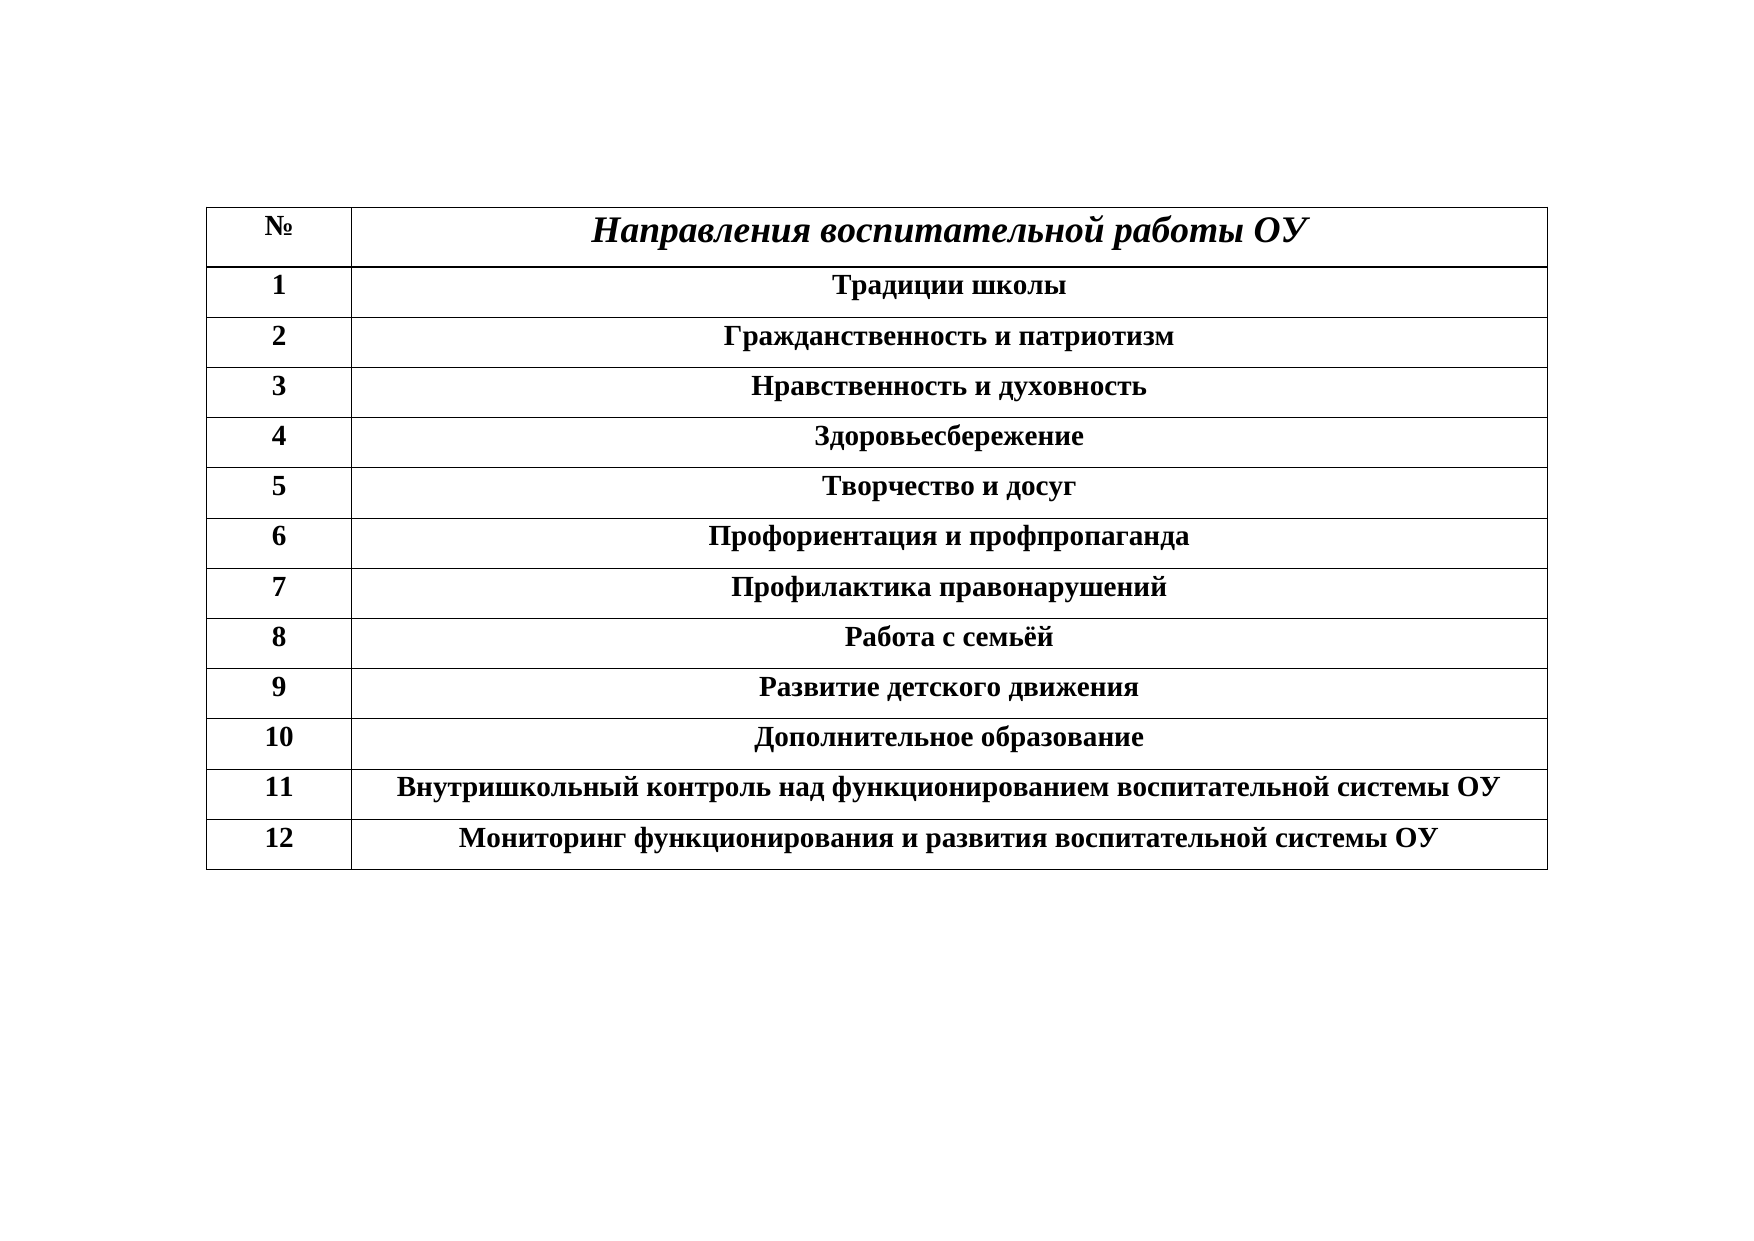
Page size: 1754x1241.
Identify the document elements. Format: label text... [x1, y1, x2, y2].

table_header № [207, 208, 351, 266]
table_cell Творчество и досуг [352, 468, 1547, 517]
table_cell Здоровьесбережение [352, 418, 1547, 467]
table_header Направления воспитательной работы ОУ [352, 208, 1547, 266]
table_cell Профилактика правонарушений [352, 569, 1547, 618]
table_cell 1 [207, 268, 351, 317]
table_cell 10 [207, 719, 351, 768]
table_cell Профориентация и профпропаганда [352, 519, 1547, 568]
table_cell Гражданственность и патриотизм [352, 318, 1547, 367]
table_cell 5 [207, 468, 351, 517]
table_cell 7 [207, 569, 351, 618]
table_cell Традиции школы [352, 268, 1547, 317]
table_cell 3 [207, 368, 351, 417]
table_cell Работа с семьёй [352, 619, 1547, 668]
table_cell Развитие детского движения [352, 669, 1547, 718]
table_cell Внутришкольный контроль над функционированием воспитательной системы ОУ [352, 770, 1547, 819]
table_cell Мониторинг функционирования и развития воспитательной системы ОУ [352, 820, 1547, 869]
table_cell 4 [207, 418, 351, 467]
table_cell 9 [207, 669, 351, 718]
table_cell 8 [207, 619, 351, 668]
table_cell 12 [207, 820, 351, 869]
table_cell Дополнительное образование [352, 719, 1547, 768]
table_cell 2 [207, 318, 351, 367]
table_cell Нравственность и духовность [352, 368, 1547, 417]
table_cell 6 [207, 519, 351, 568]
table_cell 11 [207, 770, 351, 819]
